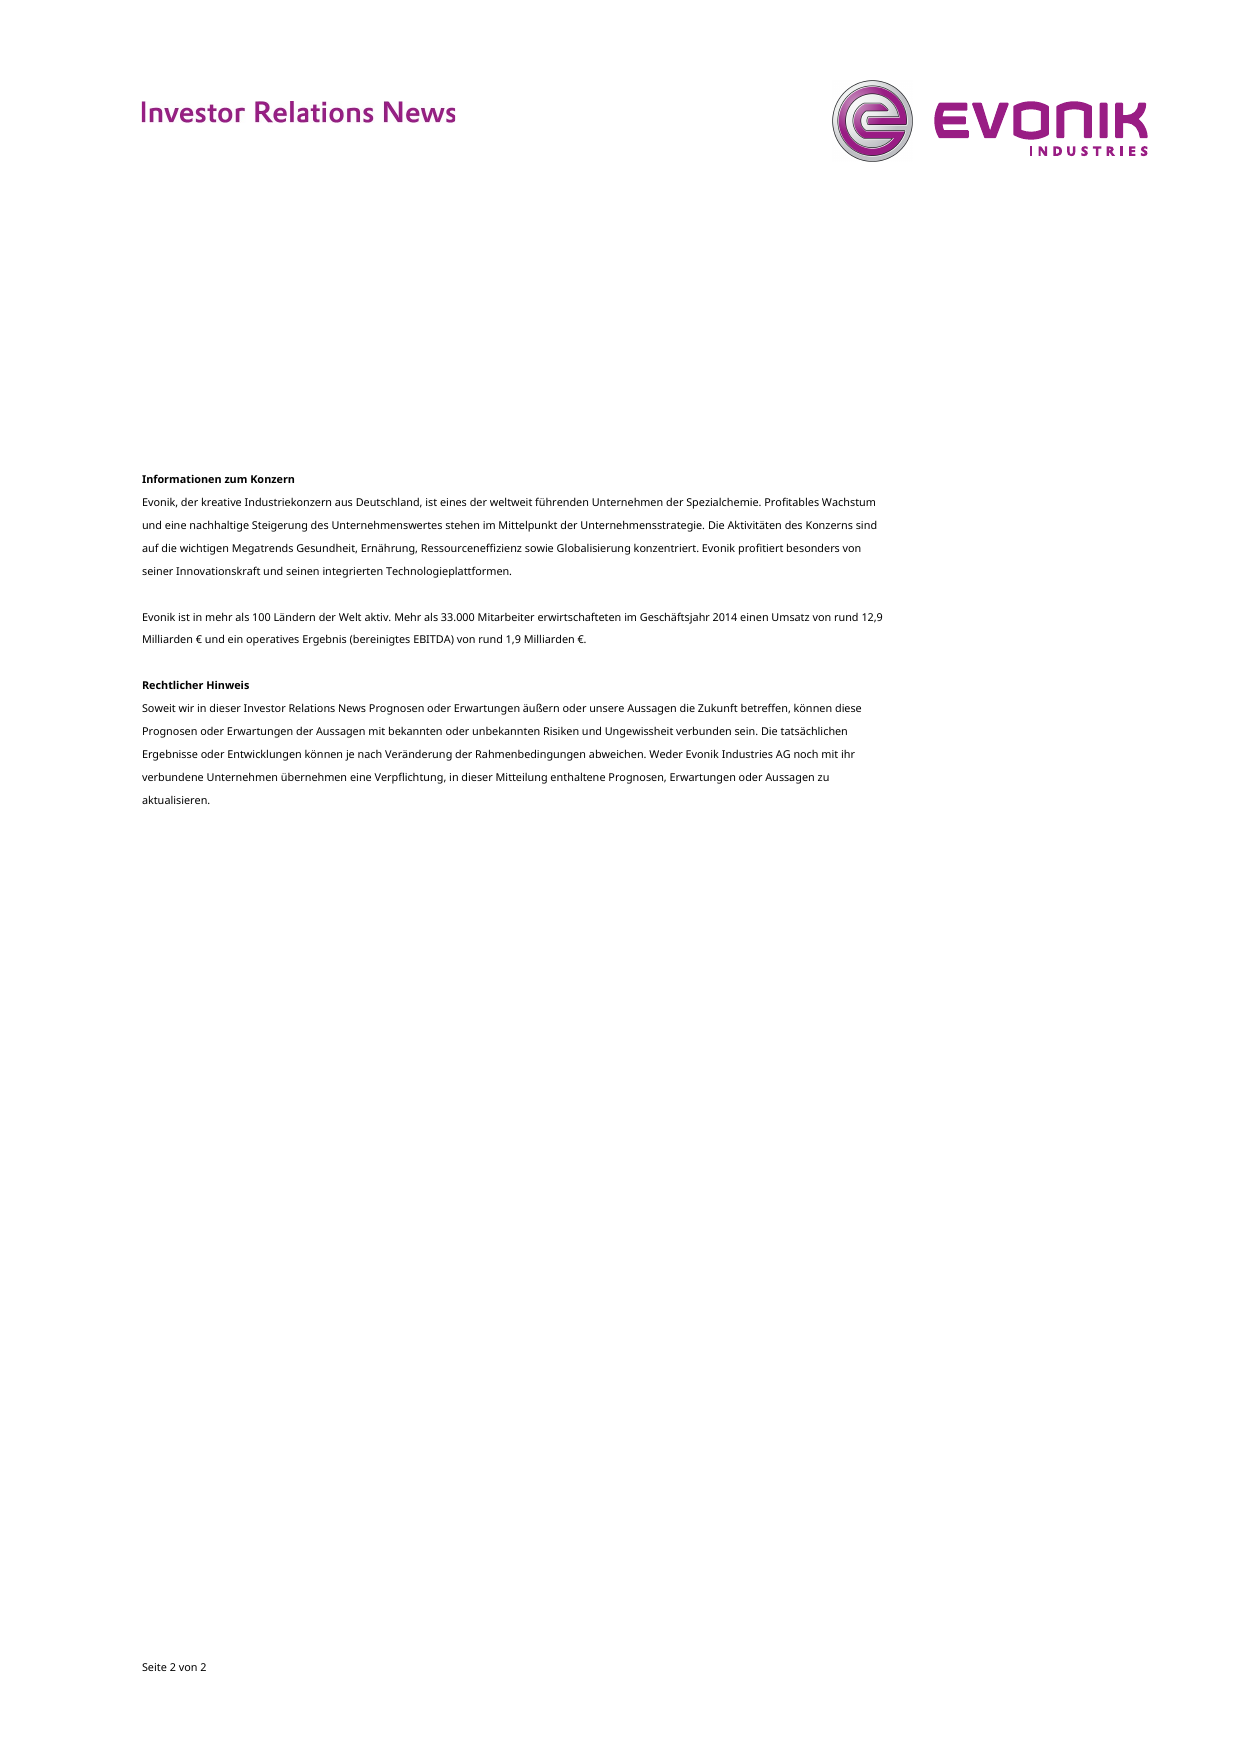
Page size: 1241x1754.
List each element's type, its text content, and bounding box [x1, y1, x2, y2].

picture [141, 101, 456, 123]
text Rechtlicher Hinweis [142, 669, 886, 692]
text Soweit wir in dieser Investor Relations News Prognosen oder Erwartungen äußern oder unsere Aussagen die Zukunft betreffen, können diese Prognosen oder Erwartungen der Aussagen mit bekannten oder unbekannten Risiken und Ungewissheit verbunden sein. Die tatsächlichen Ergebnisse oder Entwicklungen können je nach Veränderung der Rahmenbedingungen abweichen. Weder Evonik Industries AG noch mit ihr verbundene Unternehmen übernehmen eine Verpflichtung, in dieser Mitteilung enthaltene Prognosen, Erwartungen oder Aussagen zu aktualisieren. [142, 692, 886, 807]
text Evonik ist in mehr als 100 Ländern der Welt aktiv. Mehr als 33.000 Mitarbeiter erwirtschafteten im Geschäftsjahr 2014 einen Umsatz von rund 12,9 Milliarden € und ein operatives Ergebnis (bereinigtes EBITDA) von rund 1,9 Milliarden €. [142, 600, 886, 646]
picture [832, 80, 913, 162]
text Informationen zum Konzern [142, 463, 886, 486]
text Evonik, der kreative Industriekonzern aus Deutschland, ist eines der weltweit führenden Unternehmen der Spezialchemie. Profitables Wachstum und eine nachhaltige Steigerung des Unternehmenswertes stehen im Mittelpunkt der Unternehmensstrategie. Die Aktivitäten des Konzerns sind auf die wichtigen Megatrends Gesundheit, Ernährung, Ressourceneffizienz sowie Globalisierung konzentriert. Evonik profitiert besonders von seiner Innovationskraft und seinen integrierten Technologieplattformen. [142, 486, 886, 577]
